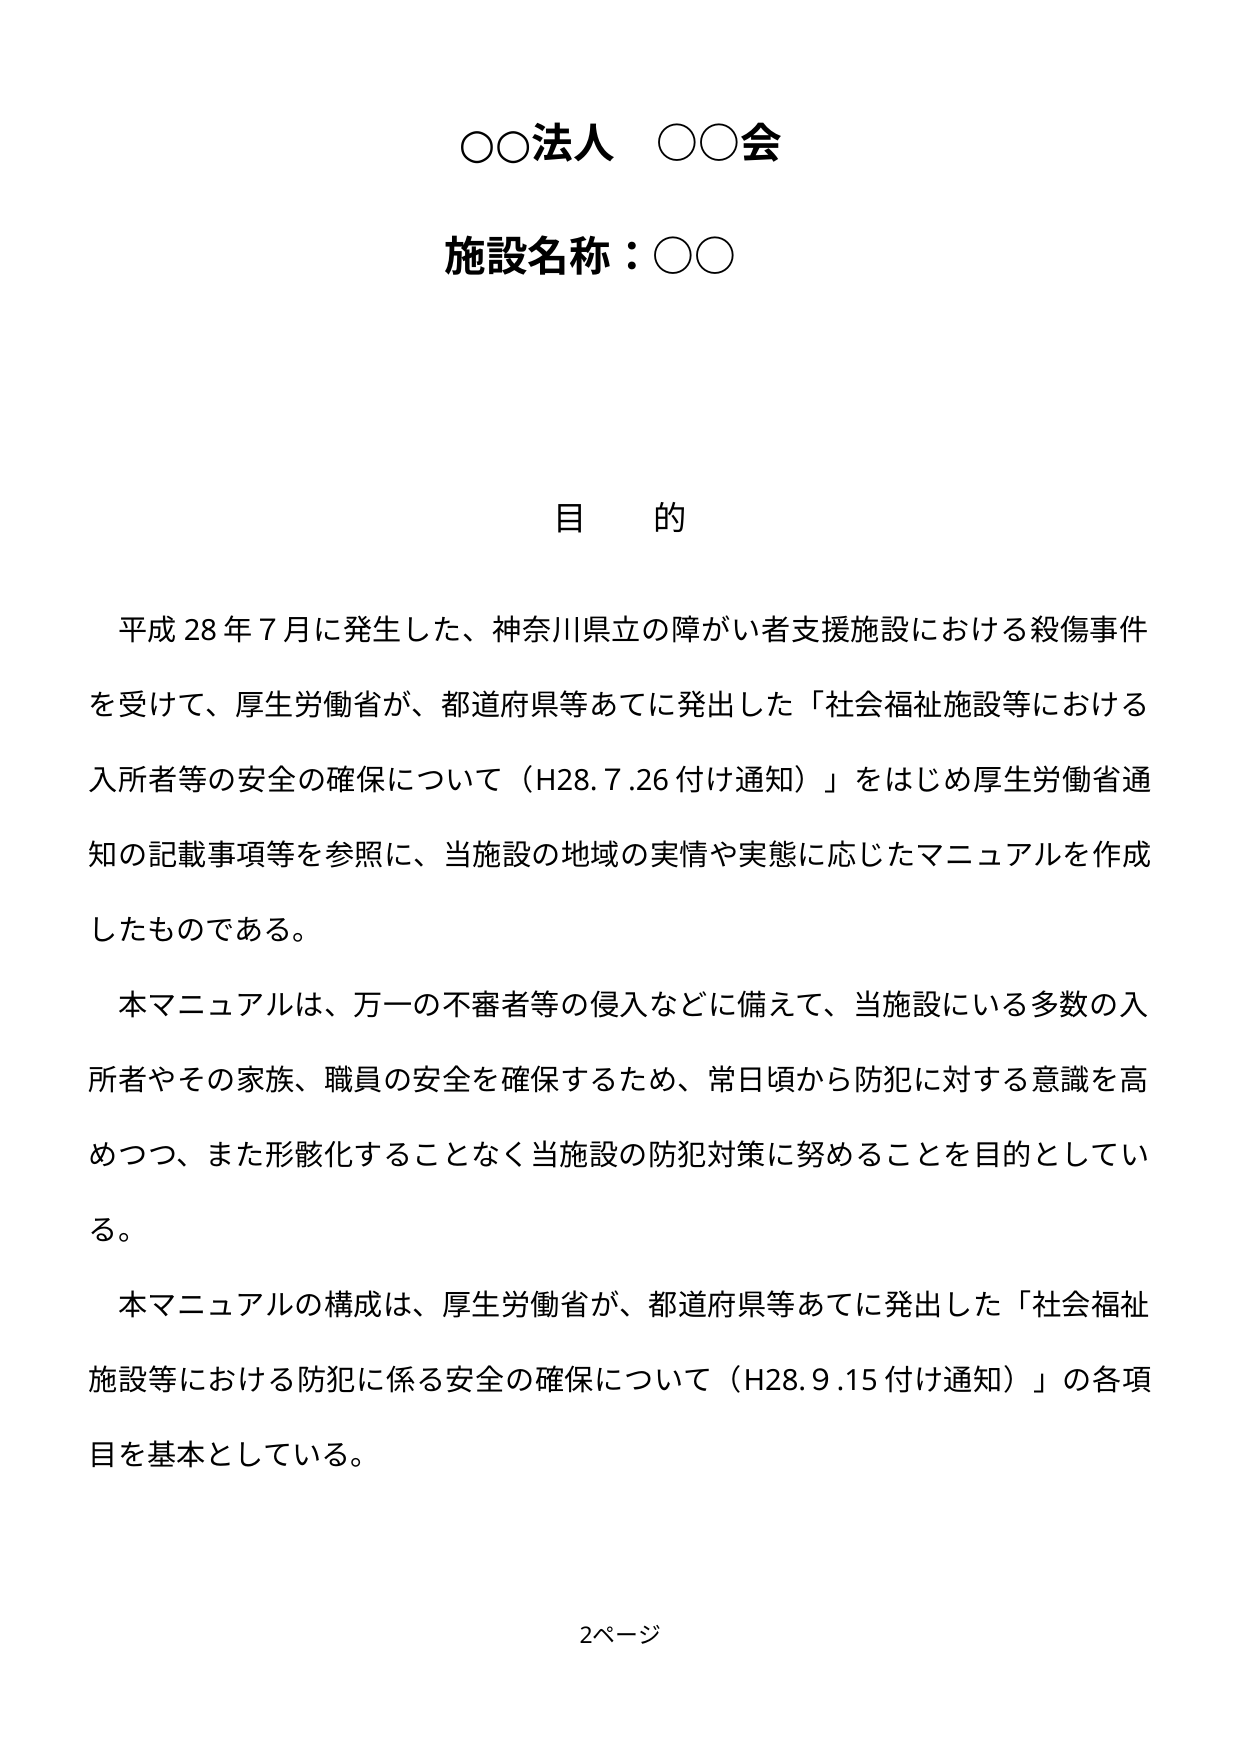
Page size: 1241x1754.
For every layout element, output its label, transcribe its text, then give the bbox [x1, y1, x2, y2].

text 本マニュアルの構成は、厚生労働省が、都道府県等あてに発出した「社会福祉施設等における防犯に係る安全の確保について（H28.９.15付け通知）」の各項目を基本としている。 [89, 1265, 1152, 1490]
text ○○法人 ○○会 [89, 103, 1152, 178]
text 本マニュアルは、万一の不審者等の侵入などに備えて、当施設にいる多数の入所者やその家族、職員の安全を確保するため、常日頃から防犯に対する意識を高めつつ、また形骸化することなく当施設の防犯対策に努めることを目的としている。 [89, 965, 1152, 1265]
text 平成28年７月に発生した、神奈川県立の障がい者支援施設における殺傷事件を受けて、厚生労働省が、都道府県等あてに発出した「社会福祉施設等における入所者等の安全の確保について（H28.７.26付け通知）」をはじめ厚生労働省通知の記載事項等を参照に、当施設の地域の実情や実態に応じたマニュアルを作成したものである。 [89, 590, 1152, 965]
text 目 的 [89, 478, 1152, 553]
text 施設名称：○○ [89, 215, 1152, 290]
